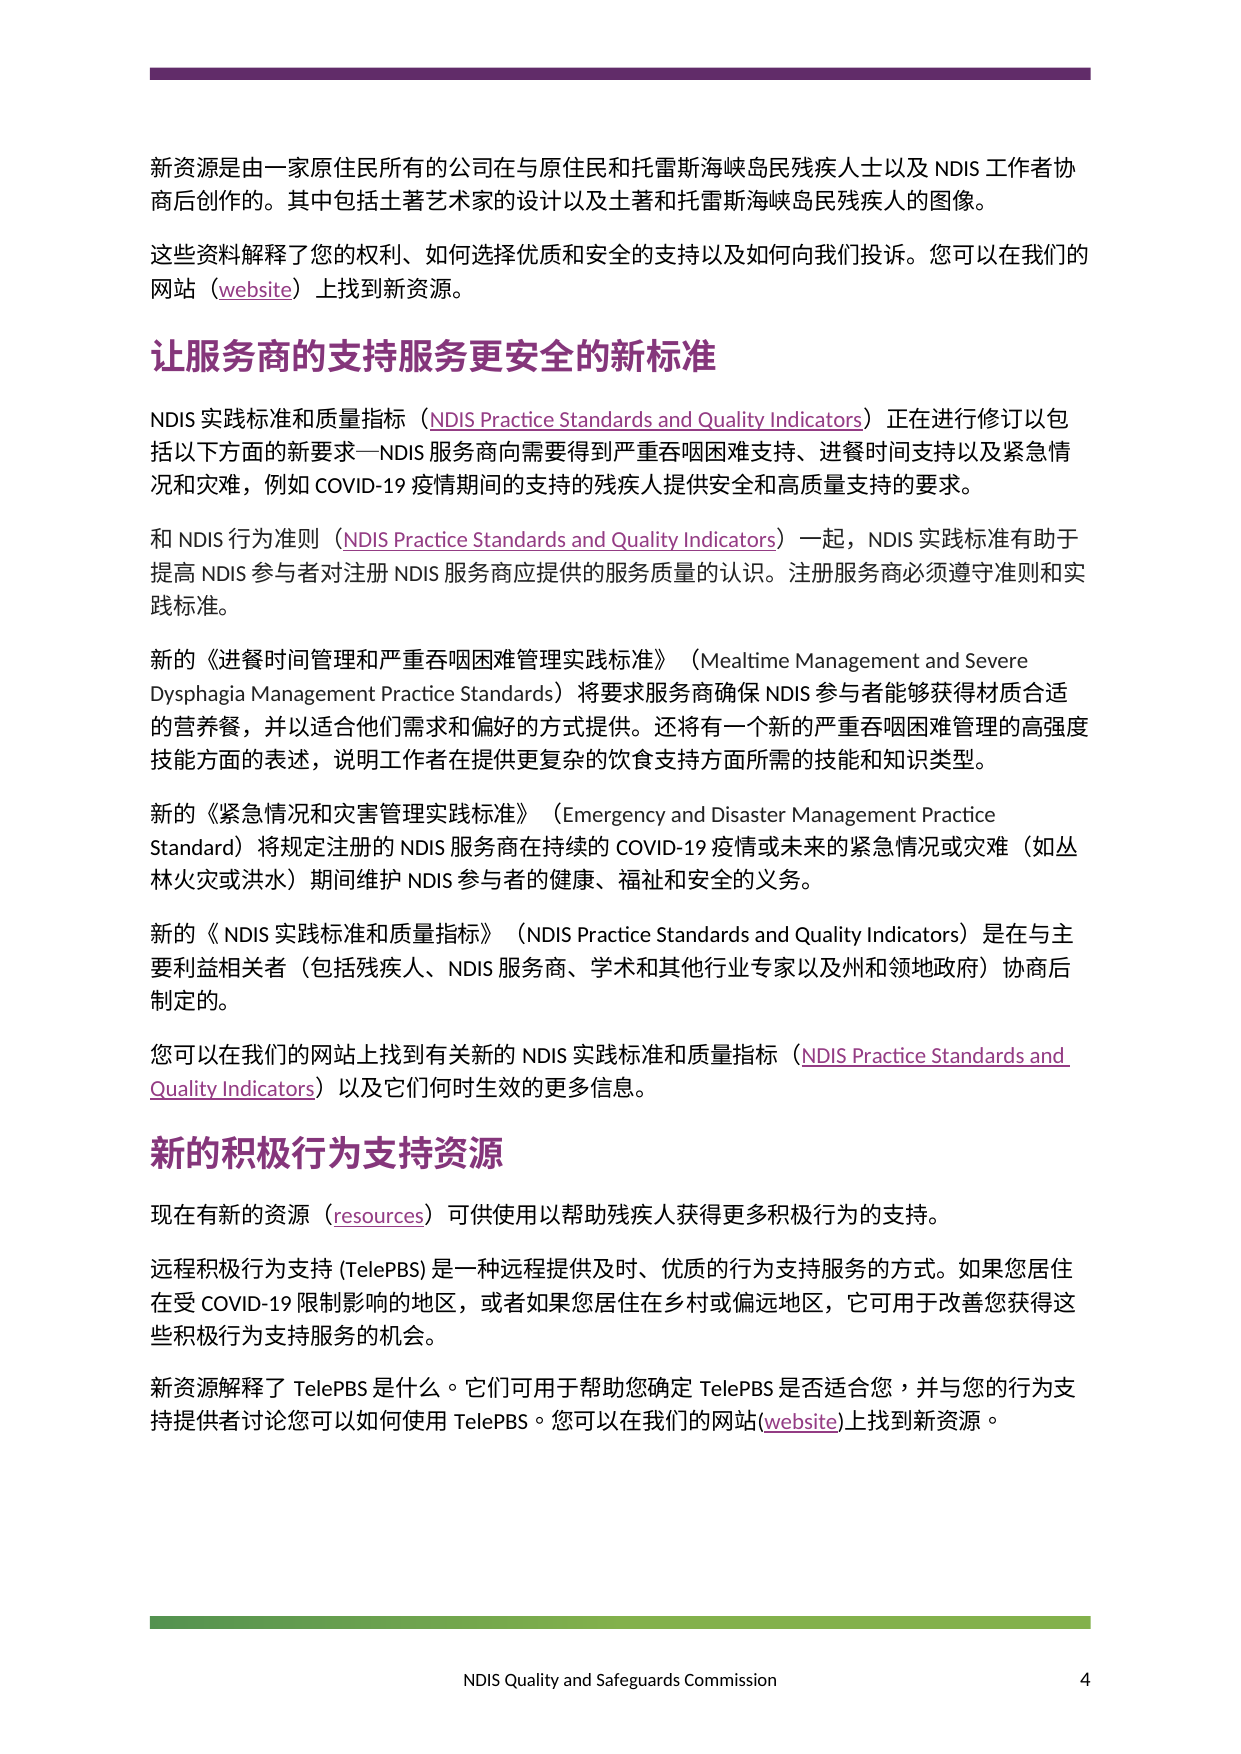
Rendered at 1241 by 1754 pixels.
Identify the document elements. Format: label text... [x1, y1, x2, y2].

text 新资源解释了 TelePBS 是什么。它们可用于帮助您确定 TelePBS 是否适合您，并与您的行为支持提供者讨论您可以如何使用 TelePBS。您可以在我们的网站(website)上找到新资源。 [150, 1372, 1090, 1436]
text 新的《进餐时间管理和严重吞咽困难管理实践标准》（Mealtime Management and Severe Dysphagia Management Practice Standards）将要求服务商确保 NDIS 参与者能够获得材质合适的营养餐，并以适合他们需求和偏好的方式提供。还将有一个新的严重吞咽困难管理的高强度技能方面的表述，说明工作者在提供更复杂的饮食支持方面所需的技能和知识类型。 [150, 642, 1090, 775]
text 这些资料解释了您的权利、如何选择优质和安全的支持以及如何向我们投诉。您可以在我们的网站（website）上找到新资源。 [150, 237, 1090, 304]
text 新的《紧急情况和灾害管理实践标准》（Emergency and Disaster Management Practice Standard）将规定注册的 NDIS 服务商在持续的 COVID-19 疫情或未来的紧急情况或灾难（如丛林火灾或洪水）期间维护 NDIS 参与者的健康、福祉和安全的义务。 [150, 796, 1090, 895]
text NDIS 实践标准和质量指标（NDIS Practice Standards and Quality Indicators）正在进行修订以包括以下方面的新要求─NDIS 服务商向需要得到严重吞咽困难支持、进餐时间支持以及紧急情况和灾难，例如COVID-19 疫情期间的支持的残疾人提供安全和高质量支持的要求。 [150, 401, 1090, 501]
text 远程积极行为支持 (TelePBS) 是一种远程提供及时、优质的行为支持服务的方式。如果您居住在受 COVID-19 限制影响的地区，或者如果您居住在乡村或偏远地区，它可用于改善您获得这些积极行为支持服务的机会。 [150, 1251, 1090, 1351]
subtitle 新的积极行为支持资源 [150, 1128, 1090, 1176]
text 新的《 NDIS 实践标准和质量指标》（NDIS Practice Standards and Quality Indicators）是在与主要利益相关者（包括残疾人、NDIS 服务商、学术和其他行业专家以及州和领地政府）协商后制定的。 [150, 916, 1090, 1016]
text 新资源是由一家原住民所有的公司在与原住民和托雷斯海峡岛民残疾人士以及 NDIS 工作者协商后创作的。其中包括土著艺术家的设计以及土著和托雷斯海峡岛民残疾人的图像。 [150, 150, 1090, 216]
text 和 NDIS 行为准则（NDIS Practice Standards and Quality Indicators）一起，NDIS 实践标准有助于提高 NDIS 参与者对注册 NDIS 服务商应提供的服务质量的认识。注册服务商必须遵守准则和实践标准。 [150, 521, 1090, 621]
text 现在有新的资源（resources）可供使用以帮助残疾人获得更多积极行为的支持。 [150, 1197, 1090, 1230]
subtitle 让服务商的支持服务更安全的新标准 [150, 329, 1090, 380]
text 您可以在我们的网站上找到有关新的 NDIS 实践标准和质量指标（NDIS Practice Standards and Quality Indicators）以及它们何时生效的更多信息。 [150, 1037, 1090, 1103]
